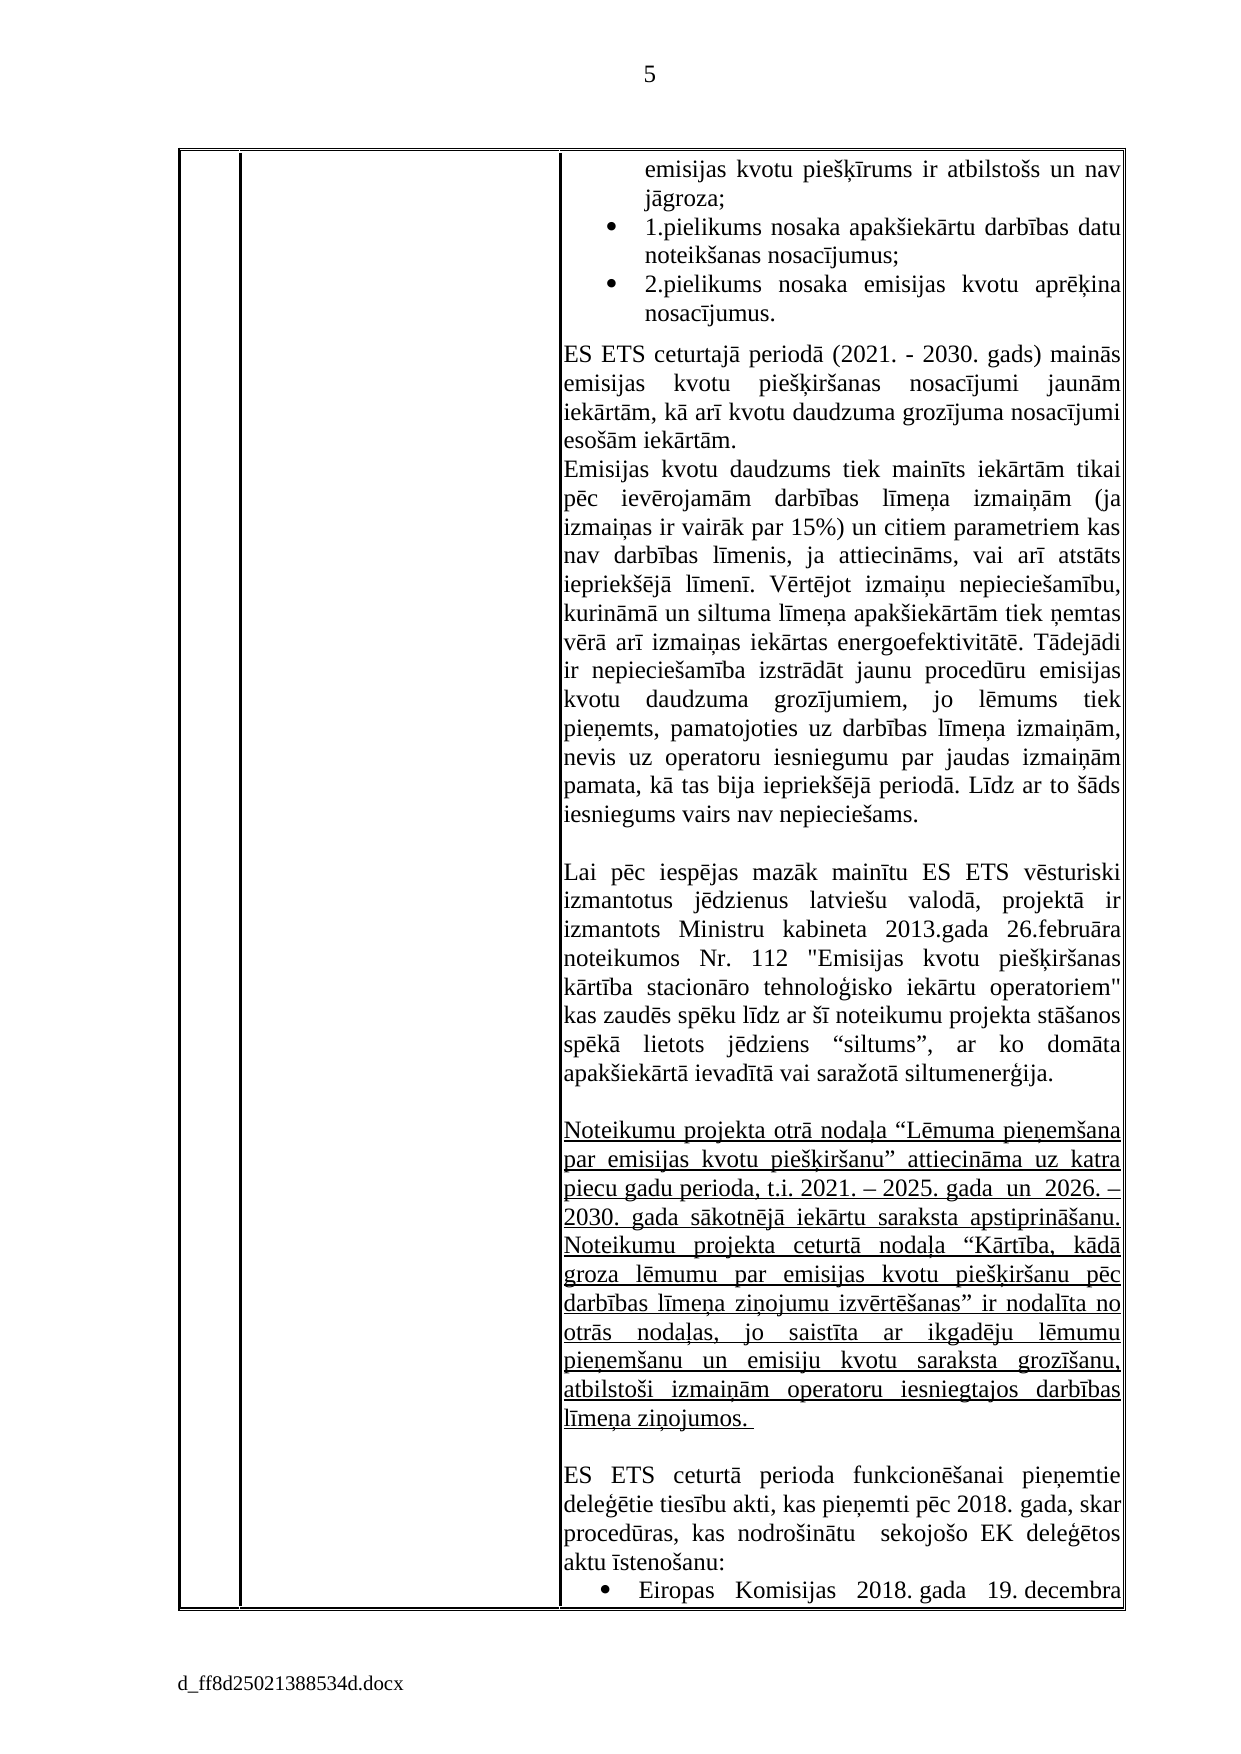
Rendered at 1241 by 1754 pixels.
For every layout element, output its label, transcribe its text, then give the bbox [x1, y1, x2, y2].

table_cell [240, 149, 560, 1607]
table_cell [560, 151, 1123, 1607]
table_cell 2. [180, 149, 240, 1607]
